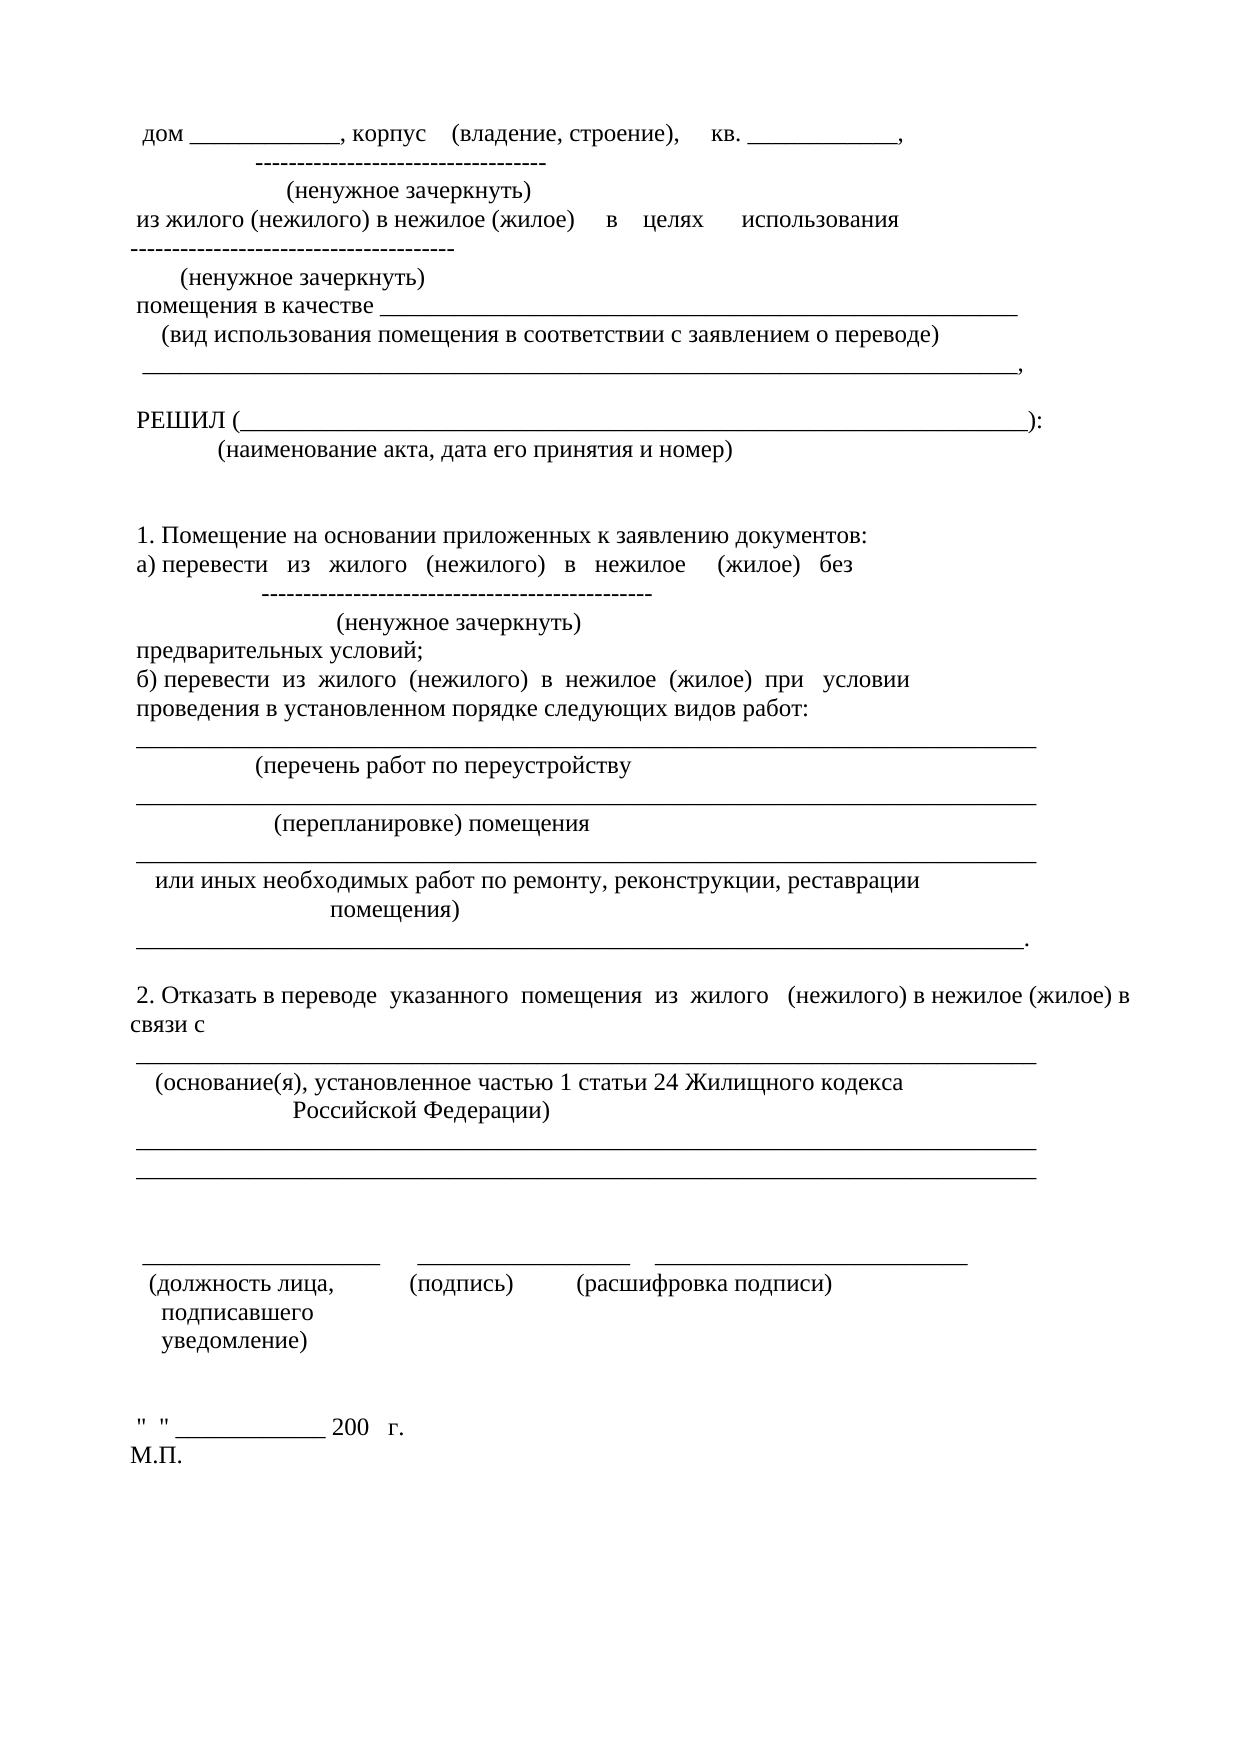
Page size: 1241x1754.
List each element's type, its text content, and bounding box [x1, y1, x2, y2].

text ________________________________________________________________________ [130, 1124, 1152, 1153]
text подписавшего [130, 1297, 1152, 1326]
text (должность лица, (подпись) (расшифровка подписи) [130, 1268, 1152, 1297]
text (перечень работ по переустройству [130, 751, 1152, 779]
text _______________________________________________________________________. [130, 923, 1152, 952]
text (ненужное зачеркнуть) [130, 607, 1152, 636]
text уведомление) [130, 1326, 1152, 1354]
text помещения в качестве ___________________________________________________ [130, 291, 1152, 319]
text ________________________________________________________________________ [130, 1038, 1152, 1067]
text --------------------------------------- [130, 233, 1152, 262]
text (ненужное зачеркнуть) [130, 176, 1152, 204]
text ----------------------------------- [130, 147, 1152, 176]
text (перепланировке) помещения [130, 808, 1152, 837]
text б) перевести из жилого (нежилого) в нежилое (жилое) при условии [130, 664, 1152, 693]
text 2. Отказать в переводе указанного помещения из жилого (нежилого) в нежилое (жилое) в связи с [130, 981, 1152, 1038]
text (основание(я), установленное частью 1 статьи 24 Жилищного кодекса [130, 1067, 1152, 1096]
text ___________________ _________________ _________________________ [130, 1239, 1152, 1268]
text а) перевести из жилого (нежилого) в нежилое (жилое) без [130, 549, 1152, 578]
text ________________________________________________________________________ [130, 837, 1152, 866]
text М.П. [130, 1441, 1152, 1469]
text 1. Помещение на основании приложенных к заявлению документов: [130, 521, 1152, 549]
text " " ____________ 200 г. [130, 1412, 1152, 1441]
text (ненужное зачеркнуть) [130, 262, 1152, 291]
text предварительных условий; [130, 636, 1152, 664]
text дом ____________, корпус (владение, строение), кв. ____________, [130, 118, 1152, 147]
text помещения) [130, 894, 1152, 923]
text Российской Федерации) [130, 1096, 1152, 1124]
text (вид использования помещения в соответствии с заявлением о переводе) [130, 319, 1152, 348]
text ______________________________________________________________________, [130, 348, 1152, 377]
text ________________________________________________________________________ [130, 779, 1152, 808]
text РЕШИЛ (_______________________________________________________________): [130, 406, 1152, 434]
text (наименование акта, дата его принятия и номер) [130, 434, 1152, 463]
text ________________________________________________________________________ [130, 722, 1152, 751]
text ----------------------------------------------- [130, 578, 1152, 607]
text или иных необходимых работ по ремонту, реконструкции, реставрации [130, 866, 1152, 894]
text ________________________________________________________________________ [130, 1153, 1152, 1182]
text проведения в установленном порядке следующих видов работ: [130, 693, 1152, 722]
text из жилого (нежилого) в нежилое (жилое) в целях использования [130, 204, 1152, 233]
